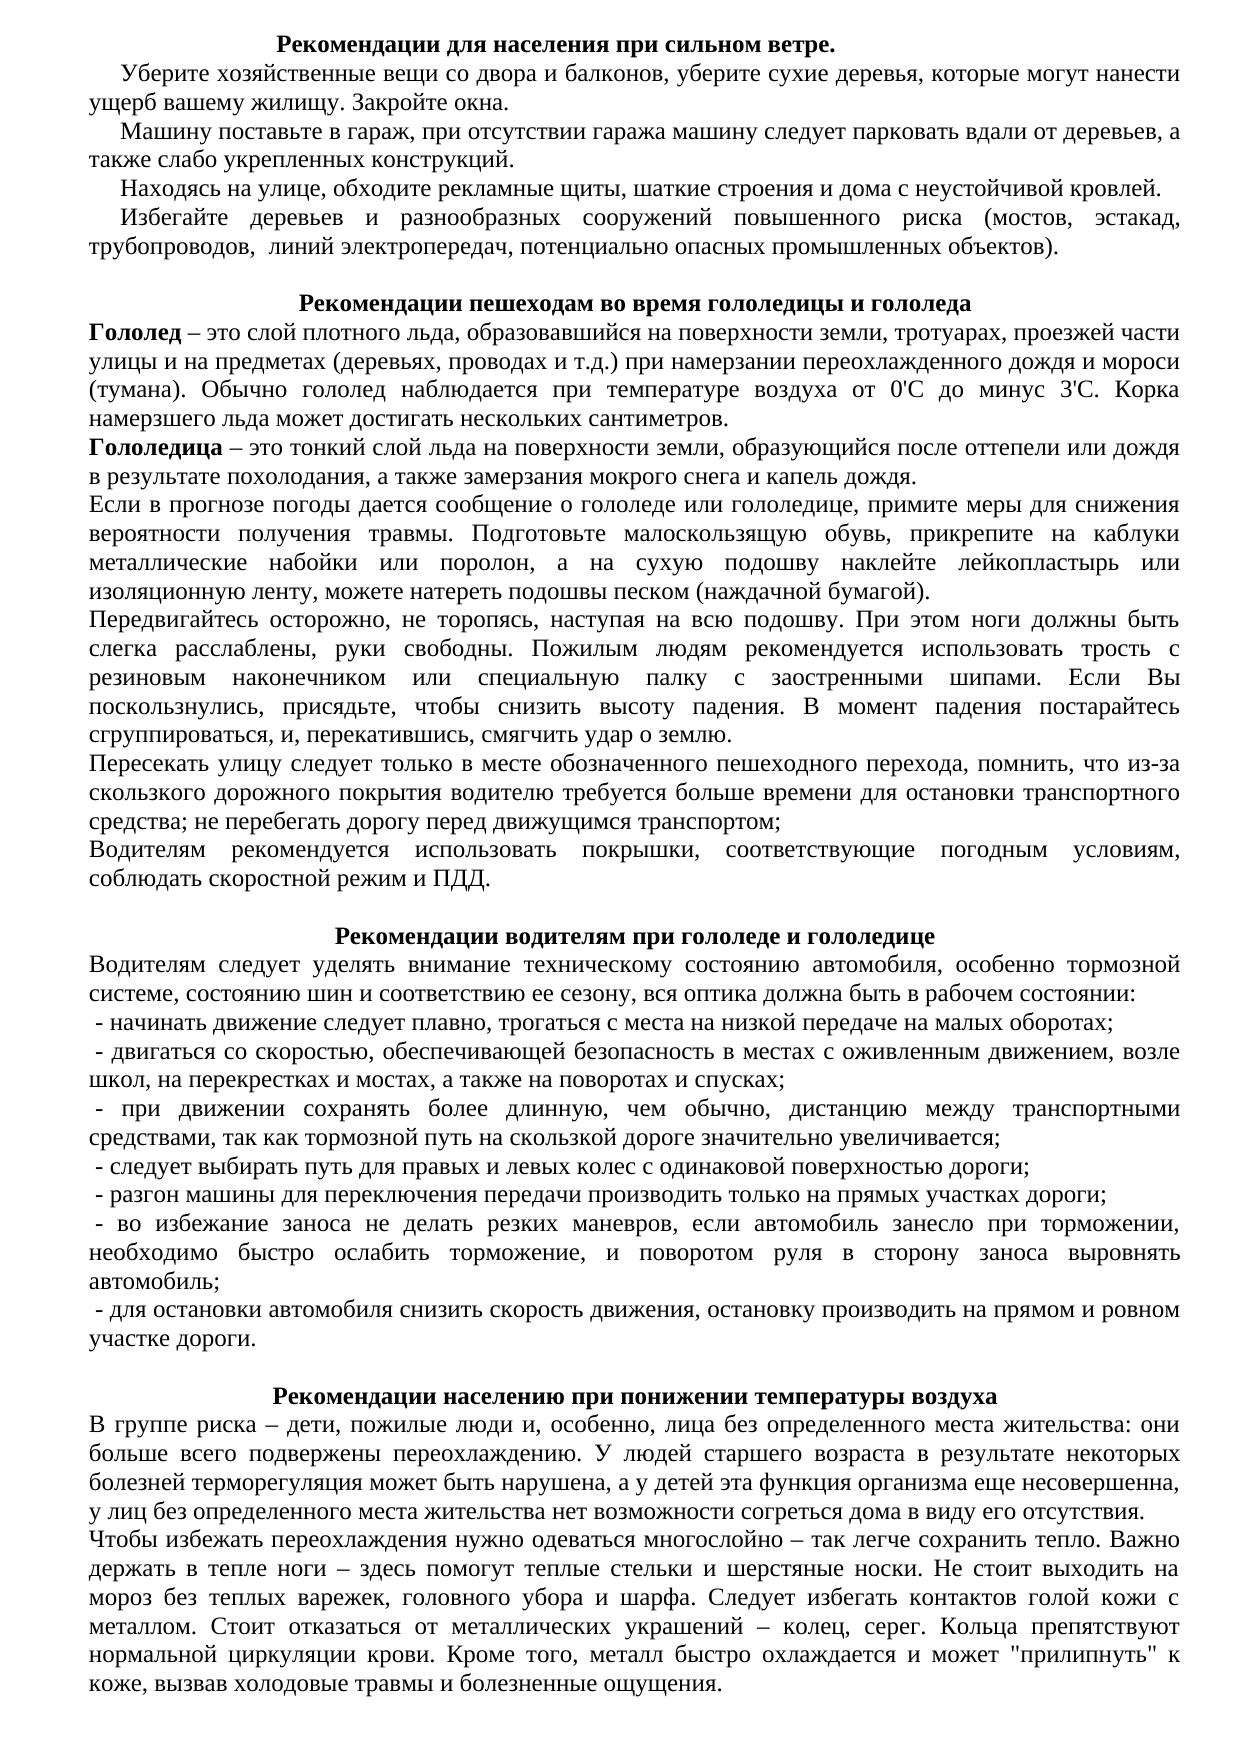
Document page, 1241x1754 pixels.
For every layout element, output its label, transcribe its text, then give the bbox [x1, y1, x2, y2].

text - при движении сохранять более длинную, чем обычно, дистанцию между транспортными средствами, так как тормозной путь на скользкой дороге значительно увеличивается; [89, 1093, 1181, 1151]
text В группе риска – дети, пожилые люди и, особенно, лица без определенного места жительства: они больше всего подвержены переохлаждению. У людей старшего возраста в результате некоторых болезней терморегуляция может быть нарушена, а у детей эта функция организма еще несовершенна, у лиц без определенного места жительства нет возможности согреться дома в виду его отсутствия. [89, 1409, 1181, 1524]
text Пересекать улицу следует только в месте обозначенного пешеходного перехода, помнить, что из-за скользкого дорожного покрытия водителю требуется больше времени для остановки транспортного средства; не перебегать дорогу перед движущимся транспортом; [89, 748, 1181, 834]
text - следует выбирать путь для правых и левых колес с одинаковой поверхностью дороги; [89, 1151, 1181, 1179]
text - разгон машины для переключения передачи производить только на прямых участках дороги; [89, 1179, 1181, 1208]
text Рекомендации для населения при сильном ветре. [89, 29, 1181, 58]
text Гололед – это слой плотного льда, образовавшийся на поверхности земли, тротуарах, проезжей части улицы и на предметах (деревьях, проводах и т.д.) при намерзании переохлажденного дождя и мороси (тумана). Обычно гололед наблюдается при температуре воздуха от 0'С до минус 3'C. Корка намерзшего льда может достигать нескольких сантиметров. [89, 317, 1181, 432]
text Рекомендации населению при понижении температуры воздуха [89, 1381, 1181, 1409]
text Машину поставьте в гараж, при отсутствии гаража машину следует парковать вдали от деревьев, а также слабо укрепленных конструкций. [89, 116, 1181, 173]
text Водителям рекомендуется использовать покрышки, соответствующие погодным условиям, соблюдать скоростной режим и ПДД. [89, 834, 1181, 892]
text - двигаться со скоростью, обеспечивающей безопасность в местах с оживленным движением, возле школ, на перекрестках и мостах, а также на поворотах и спусках; [89, 1036, 1181, 1093]
text - во избежание заноса не делать резких маневров, если автомобиль занесло при торможении, необходимо быстро ослабить торможение, и поворотом руля в сторону заноса выровнять автомобиль; [89, 1208, 1181, 1294]
text Если в прогнозе погоды дается сообщение о гололеде или гололедице, примите меры для снижения вероятности получения травмы. Подготовьте малоскользящую обувь, прикрепите на каблуки металлические набойки или поролон, а на сухую подошву наклейте лейкопластырь или изоляционную ленту, можете натереть подошвы песком (наждачной бумагой). [89, 489, 1181, 604]
text - начинать движение следует плавно, трогаться с места на низкой передаче на малых оборотах; [89, 1007, 1181, 1036]
text Рекомендации пешеходам во время гололедицы и гололеда [89, 288, 1181, 317]
text Находясь на улице, обходите рекламные щиты, шаткие строения и дома с неустойчивой кровлей. [89, 173, 1181, 202]
text Гололедица – это тонкий слой льда на поверхности земли, образующийся после оттепели или дождя в результате похолодания, а также замерзания мокрого снега и капель дождя. [89, 432, 1181, 489]
text Водителям следует уделять внимание техническому состоянию автомобиля, особенно тормозной системе, состоянию шин и соответствию ее сезону, вся оптика должна быть в рабочем состоянии: [89, 949, 1181, 1007]
text Чтобы избежать переохлаждения нужно одеваться многослойно – так легче сохранить тепло. Важно держать в тепле ноги – здесь помогут теплые стельки и шерстяные носки. Не стоит выходить на мороз без теплых варежек, головного убора и шарфа. Следует избегать контактов голой кожи с металлом. Стоит отказаться от металлических украшений – колец, серег. Кольца препятствуют нормальной циркуляции крови. Кроме того, металл быстро охлаждается и может "прилипнуть" к коже, вызвав холодовые травмы и болезненные ощущения. [89, 1524, 1181, 1697]
text Рекомендации водителям при гололеде и гололедице [89, 921, 1181, 949]
text - для остановки автомобиля снизить скорость движения, остановку производить на прямом и ровном участке дороги. [89, 1294, 1181, 1352]
text Передвигайтесь осторожно, не торопясь, наступая на всю подошву. При этом ноги должны быть слегка расслаблены, руки свободны. Пожилым людям рекомендуется использовать трость с резиновым наконечником или специальную палку с заостренными шипами. Если Вы поскользнулись, присядьте, чтобы снизить высоту падения. В момент падения постарайтесь сгруппироваться, и, перекатившись, смягчить удар о землю. [89, 604, 1181, 748]
text Избегайте деревьев и разнообразных сооружений повышенного риска (мостов, эстакад, трубопроводов, линий электропередач, потенциально опасных промышленных объектов). [89, 202, 1181, 259]
text Уберите хозяйственные вещи со двора и балконов, уберите сухие деревья, которые могут нанести ущерб вашему жилищу. Закройте окна. [89, 58, 1181, 116]
